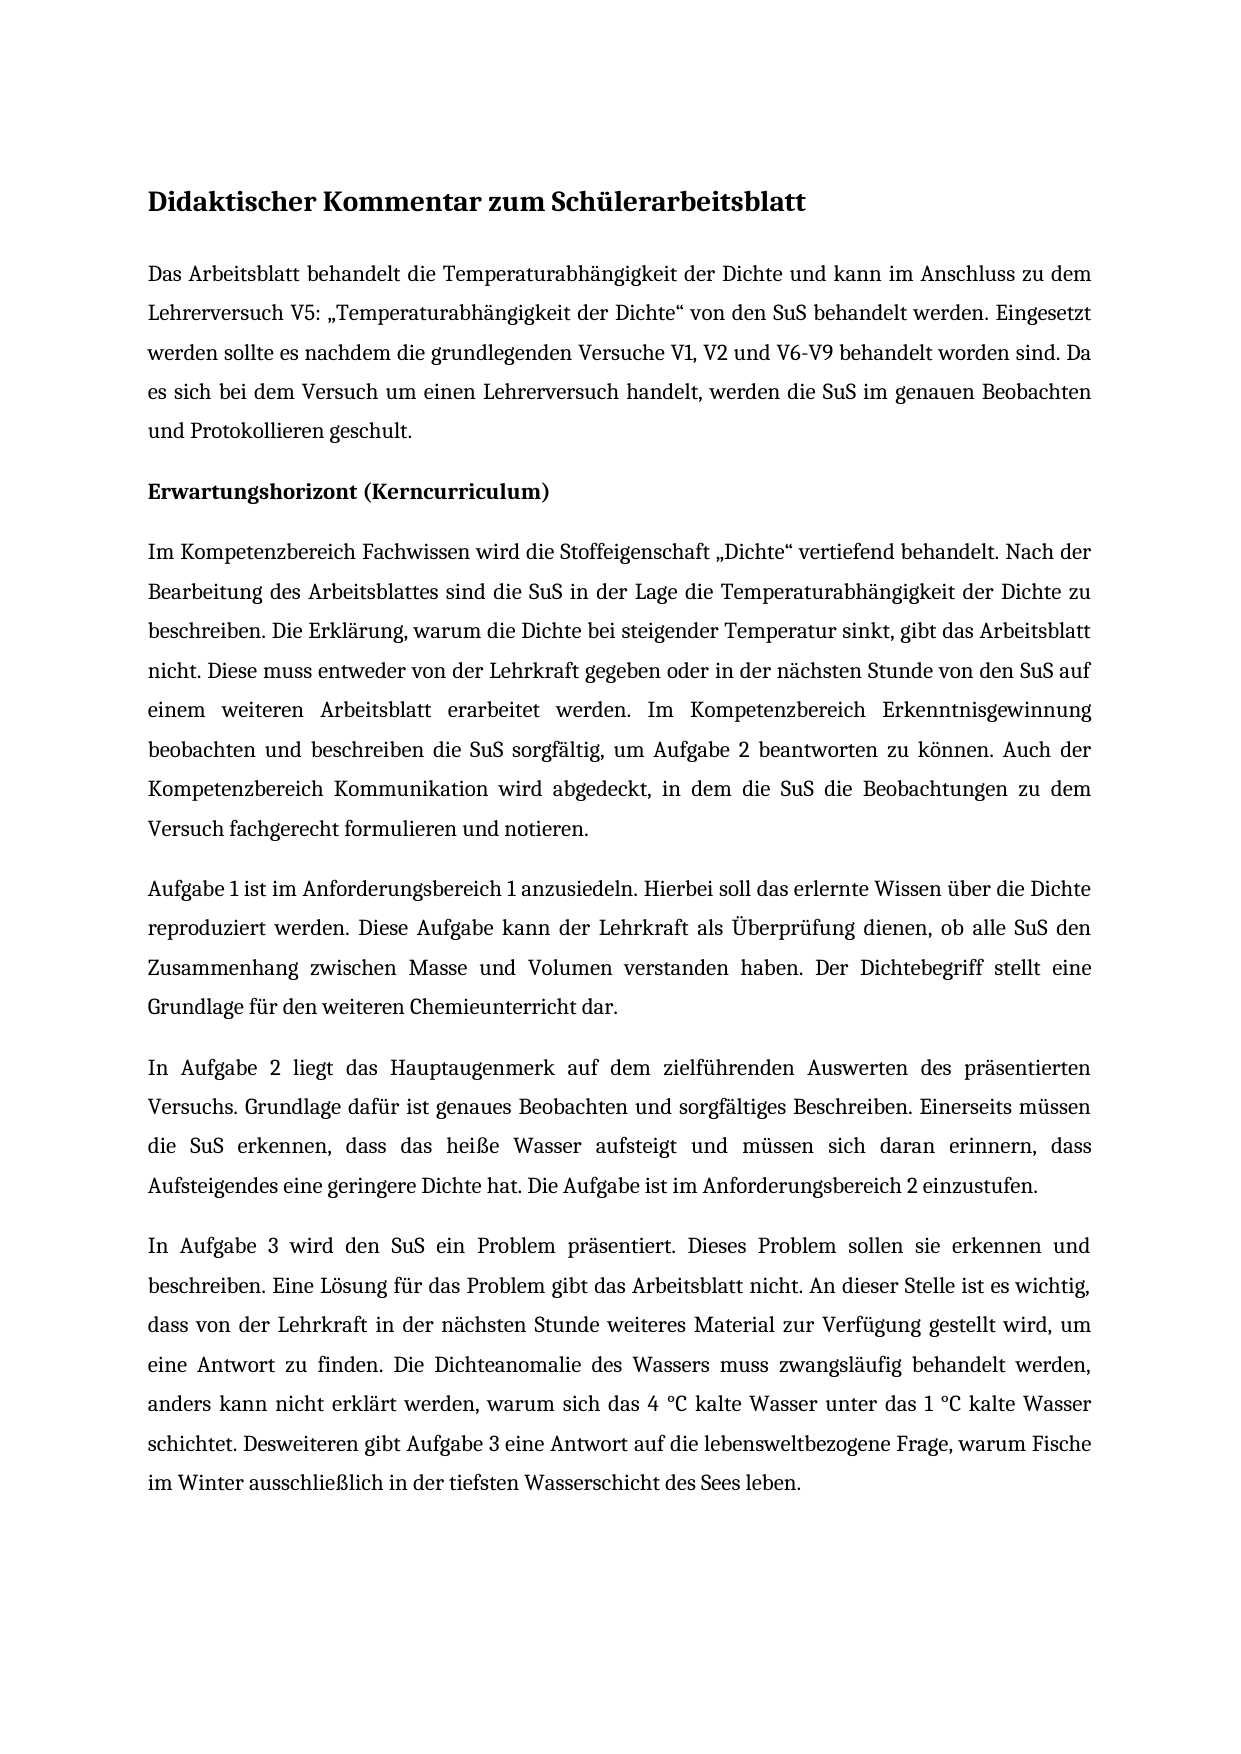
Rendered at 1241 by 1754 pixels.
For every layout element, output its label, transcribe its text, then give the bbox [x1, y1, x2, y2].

subtitle Erwartungshorizont (Kerncurriculum) [148, 479, 1093, 505]
text In Aufgabe 2 liegt das Hauptaugenmerk auf dem zielführenden Auswerten des präsentierten Versuchs. Grundlage dafür ist genaues Beobachten und sorgfältiges Beschreiben. Einerseits müssen die SuS erkennen, dass das heiße Wasser aufsteigt und müssen sich daran erinnern, dass Aufsteigendes eine geringere Dichte hat. Die Aufgabe ist im Anforderungsbereich 2 einzustufen. [148, 1054, 1093, 1199]
text In Aufgabe 3 wird den SuS ein Problem präsentiert. Dieses Problem sollen sie erkennen und beschreiben. Eine Lösung für das Problem gibt das Arbeitsblatt nicht. An dieser Stelle ist es wichtig, dass von der Lehrkraft in der nächsten Stunde weiteres Material zur Verfügung gestellt wird, um eine Antwort zu finden. Die Dichteanomalie des Wassers muss zwangsläufig behandelt werden, anders kann nicht erklärt werden, warum sich das 4 °C kalte Wasser unter das 1 °C kalte Wasser schichtet. Desweiteren gibt Aufgabe 3 eine Antwort auf die lebensweltbezogene Frage, warum Fische im Winter ausschließlich in der tiefsten Wasserschicht des Sees leben. [148, 1233, 1093, 1496]
text Im Kompetenzbereich Fachwissen wird die Stoffeigenschaft „Dichte“ vertiefend behandelt. Nach der Bearbeitung des Arbeitsblattes sind die SuS in der Lage die Temperaturabhängigkeit der Dichte zu beschreiben. Die Erklärung, warum die Dichte bei steigender Temperatur sinkt, gibt das Arbeitsblatt nicht. Diese muss entweder von der Lehrkraft gegeben oder in der nächsten Stunde von den SuS auf einem weiteren Arbeitsblatt erarbeitet werden. Im Kompetenzbereich Erkenntnisgewinnung beobachten und beschreiben die SuS sorgfältig, um Aufgabe 2 beantworten zu können. Auch der Kompetenzbereich Kommunikation wird abgedeckt, in dem die SuS die Beobachtungen zu dem Versuch fachgerecht formulieren und notieren. [148, 539, 1093, 842]
text Aufgabe 1 ist im Anforderungsbereich 1 anzusiedeln. Hierbei soll das erlernte Wissen über die Dichte reproduziert werden. Diese Aufgabe kann der Lehrkraft als Überprüfung dienen, ob alle SuS den Zusammenhang zwischen Masse und Volumen verstanden haben. Der Dichtebegriff stellt eine Grundlage für den weiteren Chemieunterricht dar. [148, 876, 1093, 1020]
text Das Arbeitsblatt behandelt die Temperaturabhängigkeit der Dichte und kann im Anschluss zu dem Lehrerversuch V5: „Temperaturabhängigkeit der Dichte“ von den SuS behandelt werden. Eingesetzt werden sollte es nachdem die grundlegenden Versuche V1, V2 und V6-V9 behandelt worden sind. Da es sich bei dem Versuch um einen Lehrerversuch handelt, werden die SuS im genauen Beobachten und Protokollieren geschult. [148, 260, 1093, 445]
subtitle Didaktischer Kommentar zum Schülerarbeitsblatt [148, 185, 1093, 219]
